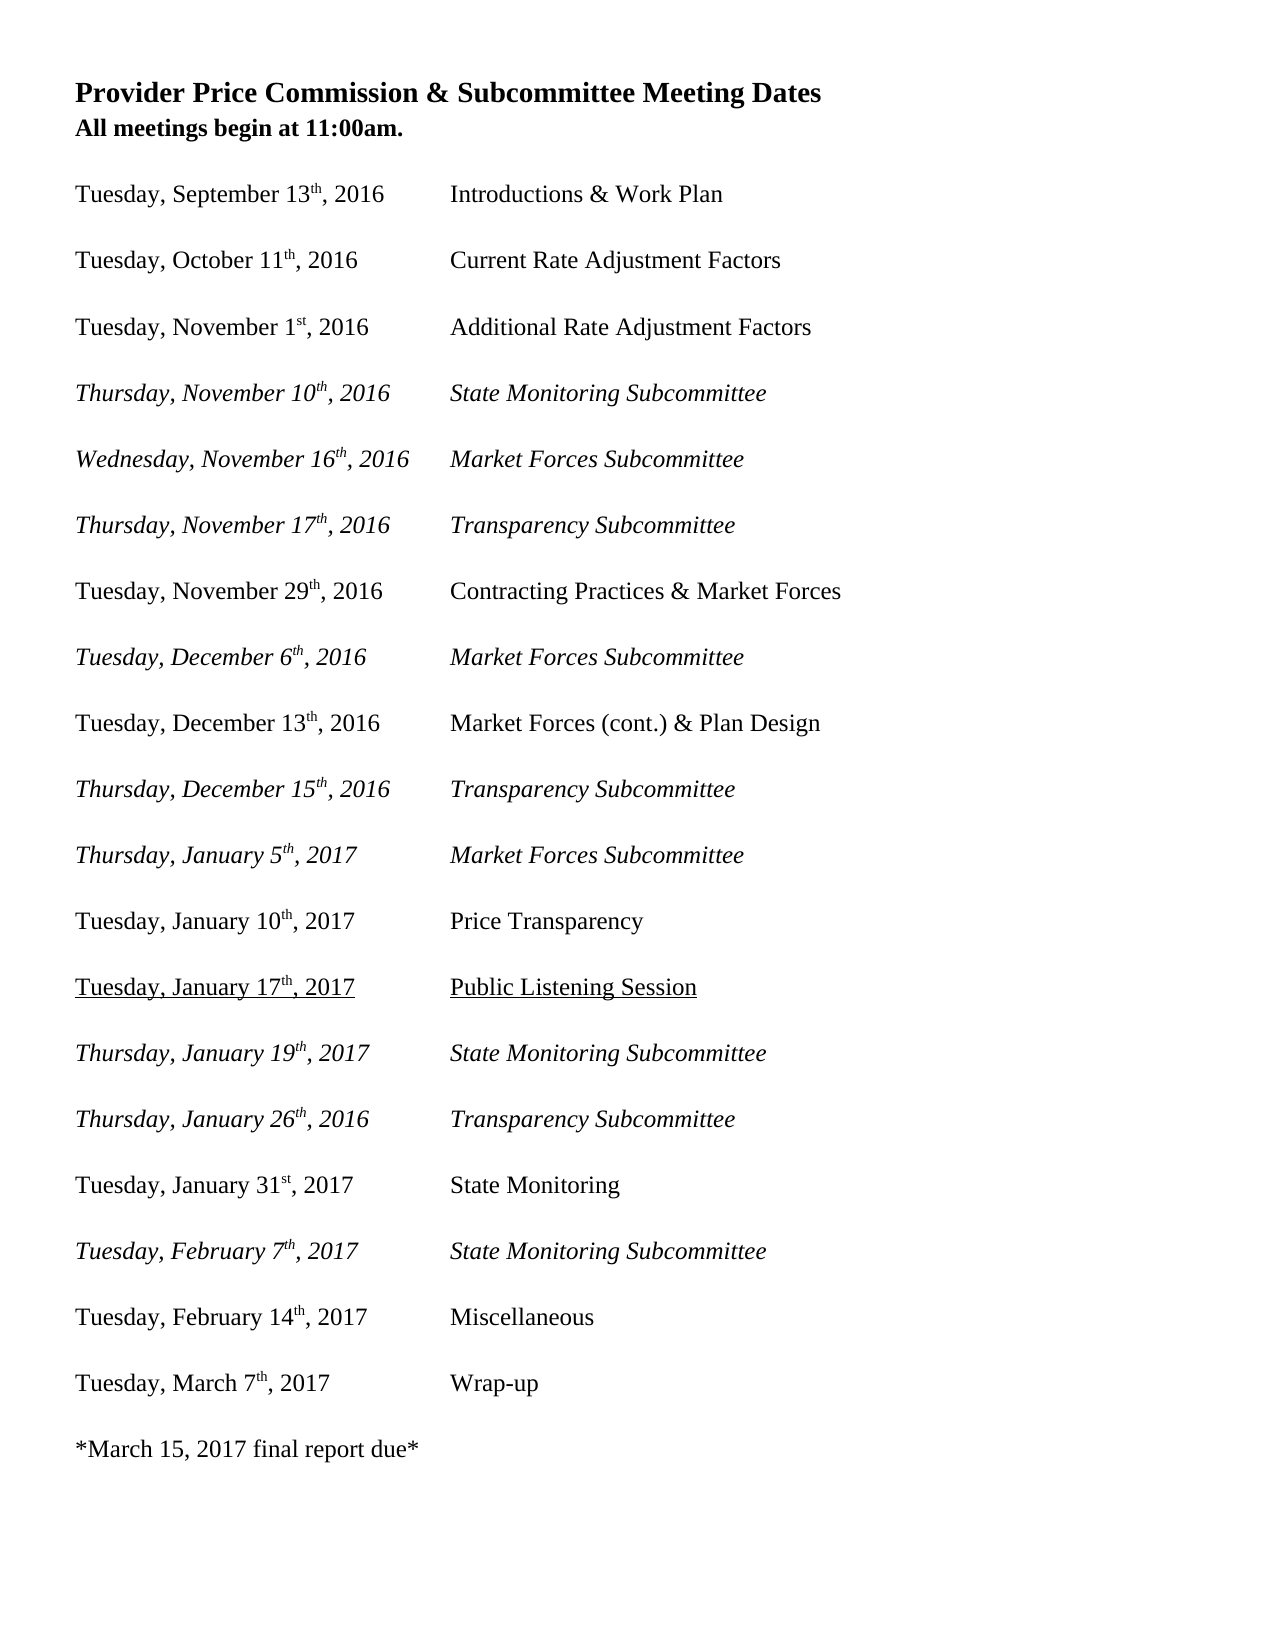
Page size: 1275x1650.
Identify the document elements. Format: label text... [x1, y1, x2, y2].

text Tuesday, January 10th, 2017 Price Transparency [75, 906, 1200, 935]
text Tuesday, January 17th, 2017 Public Listening Session [75, 972, 1200, 1001]
text Tuesday, September 13th, 2016 Introductions & Work Plan [75, 179, 1200, 208]
text Thursday, November 10th, 2016 State Monitoring Subcommittee [75, 378, 1200, 406]
text Tuesday, January 31st, 2017 State Monitoring [75, 1170, 1200, 1199]
text Thursday, January 19th, 2017 State Monitoring Subcommittee [75, 1038, 1200, 1067]
text All meetings begin at 11:00am. [75, 113, 1200, 142]
text Tuesday, February 7th, 2017 State Monitoring Subcommittee [75, 1236, 1200, 1265]
text *March 15, 2017 final report due* [75, 1434, 1200, 1463]
text Wednesday, November 16th, 2016 Market Forces Subcommittee [75, 444, 1200, 472]
text Tuesday, February 14th, 2017 Miscellaneous [75, 1302, 1200, 1331]
text Provider Price Commission & Subcommittee Meeting Dates [75, 75, 1200, 108]
text Tuesday, November 29th, 2016 Contracting Practices & Market Forces [75, 576, 1200, 604]
text Thursday, January 26th, 2016 Transparency Subcommittee [75, 1104, 1200, 1133]
text Tuesday, November 1st, 2016 Additional Rate Adjustment Factors [75, 312, 1200, 340]
text Tuesday, March 7th, 2017 Wrap-up [75, 1368, 1200, 1397]
text Tuesday, December 6th, 2016 Market Forces Subcommittee [75, 642, 1200, 671]
text Thursday, January 5th, 2017 Market Forces Subcommittee [75, 840, 1200, 869]
text Tuesday, October 11th, 2016 Current Rate Adjustment Factors [75, 246, 1200, 274]
text Thursday, November 17th, 2016 Transparency Subcommittee [75, 510, 1200, 538]
text Thursday, December 15th, 2016 Transparency Subcommittee [75, 774, 1200, 803]
text Tuesday, December 13th, 2016 Market Forces (cont.) & Plan Design [75, 708, 1200, 737]
